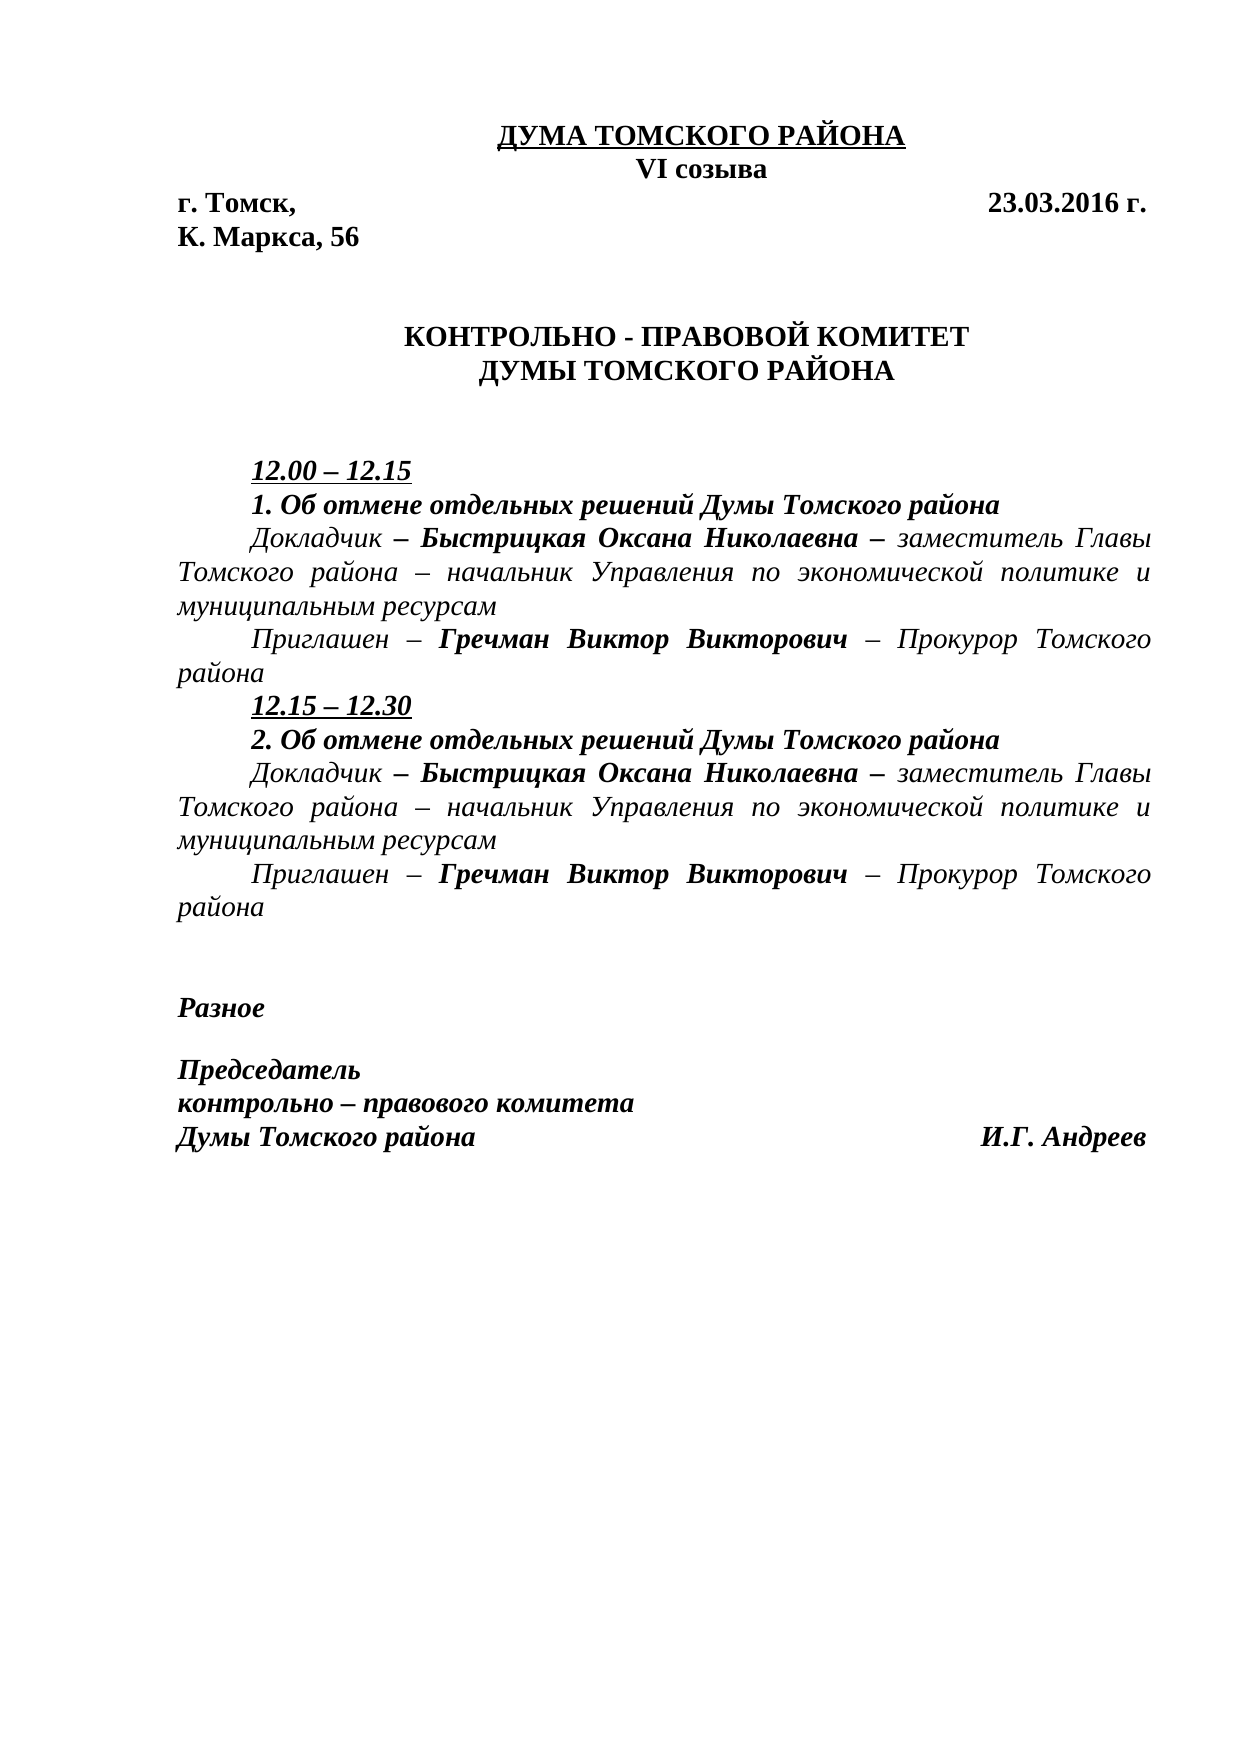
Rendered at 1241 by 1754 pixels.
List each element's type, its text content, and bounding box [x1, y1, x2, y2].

text КОНТРОЛЬНО - ПРАВОВОЙ КОМИТЕТ [222, 319, 1152, 353]
text К. Маркса, 56 [177, 219, 1152, 252]
list Приглашен – Гречман Виктор Викторович – Прокурор Томского района [177, 621, 1152, 688]
list Докладчик – Быстрицкая Оксана Николаевна – заместитель Главы Томского района – начальник Управления по экономической политике и муниципальным ресурсам [177, 521, 1152, 621]
list 2. Об отмене отдельных решений Думы Томского района [177, 722, 1152, 755]
list 1. Об отмене отдельных решений Думы Томского района [177, 487, 1152, 521]
text Думы Томского района И.Г. Андреев [177, 1119, 1152, 1152]
text г. Томск, 23.03.2016 г. [177, 185, 1152, 219]
text ДУМЫ ТОМСКОГО РАЙОНА [222, 353, 1152, 386]
text ДУМА ТОМСКОГО РАЙОНА [177, 118, 1152, 152]
text Председатель [177, 1052, 1152, 1085]
list Докладчик – Быстрицкая Оксана Николаевна – заместитель Главы Томского района – начальник Управления по экономической политике и муниципальным ресурсам [177, 755, 1152, 856]
list Приглашен – Гречман Виктор Викторович – Прокурор Томского района [177, 856, 1152, 923]
text VI созыва [177, 152, 1152, 185]
text контрольно – правового комитета [177, 1085, 1152, 1119]
list 12.00 – 12.15 [251, 453, 1152, 487]
list Разное [177, 990, 1152, 1024]
list 12.15 – 12.30 [177, 688, 1152, 722]
